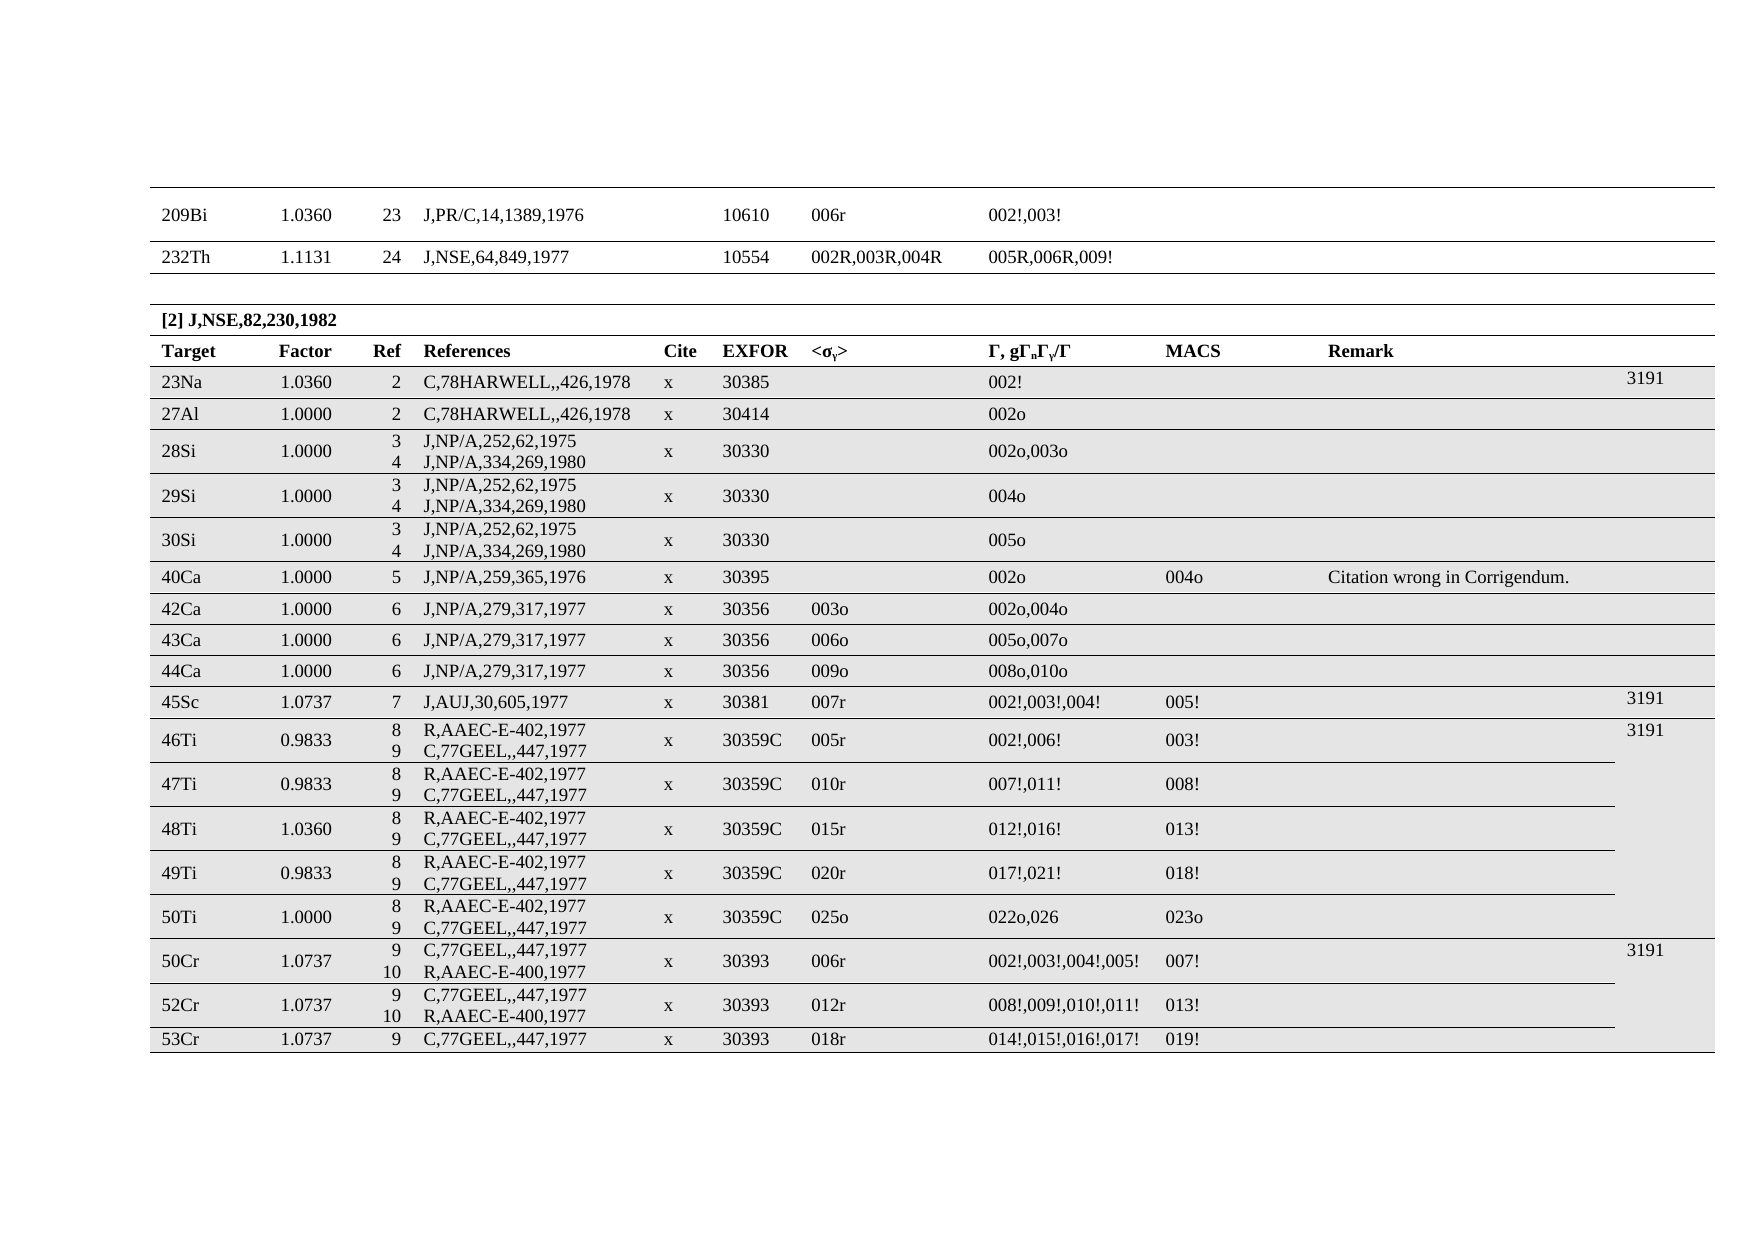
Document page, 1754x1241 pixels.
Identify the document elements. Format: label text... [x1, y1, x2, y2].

table_cell 209Bi [150, 188, 234, 241]
table_cell 30393 [711, 939, 800, 982]
table_cell 1.0000 [234, 562, 343, 592]
table_cell 1.0000 [234, 430, 343, 473]
table_cell x [652, 719, 711, 762]
table_cell 43Ca [150, 625, 234, 655]
table_cell [652, 242, 711, 272]
table_cell 1.0000 [234, 656, 343, 686]
table_cell x [652, 687, 711, 717]
table_cell 002o,004o [977, 594, 1154, 624]
table_cell 30356 [711, 656, 800, 686]
table_cell References [412, 336, 652, 366]
table_cell 1.0737 [234, 1028, 343, 1052]
table_cell 6 [343, 594, 412, 624]
table_cell 008! [1154, 763, 1317, 806]
table_cell 3 4 [343, 430, 412, 473]
table_cell C,78HARWELL,,426,1978 [412, 367, 652, 397]
table_cell 30356 [711, 594, 800, 624]
table_cell [1317, 274, 1615, 304]
table_cell 30359C [711, 719, 800, 762]
table_cell [800, 274, 977, 304]
table_cell 23Na [150, 367, 234, 397]
table_cell [412, 274, 652, 304]
table_cell [2] J,NSE,82,230,1982 [150, 305, 412, 335]
table_cell [1154, 188, 1317, 241]
table_cell [1154, 242, 1317, 272]
table_cell 0.9833 [234, 851, 343, 894]
table_cell 006r [800, 188, 977, 241]
table_cell 2 [343, 367, 412, 397]
table_cell 006r [800, 939, 977, 982]
table_cell 022o,026 [977, 895, 1154, 938]
table_cell [1615, 242, 1715, 272]
table_cell 9 10 [343, 939, 412, 982]
table_cell 004o [977, 474, 1154, 517]
table_cell 9 10 [343, 1028, 412, 1052]
table_cell C,77GEEL,,447,1977 R,AAEC-E-400,1977 [412, 984, 652, 1027]
table_cell 002! [977, 367, 1154, 397]
table_cell [977, 305, 1154, 335]
table_cell [1317, 430, 1615, 473]
table_cell 002o [977, 562, 1154, 592]
table_cell [1615, 518, 1715, 561]
table_cell x [652, 895, 711, 938]
table_cell 2 [343, 399, 412, 429]
table_cell J,PR/C,14,1389,1976 [412, 188, 652, 241]
table_cell J,AUJ,30,605,1977 [412, 687, 652, 717]
table_cell [1317, 188, 1615, 241]
table_cell [1615, 188, 1715, 241]
table_cell [1317, 851, 1615, 894]
table_cell 40Ca [150, 562, 234, 592]
table_cell [977, 274, 1154, 304]
table_cell [1154, 518, 1317, 561]
table_cell x [652, 763, 711, 806]
table_cell J,NSE,64,849,1977 [412, 242, 652, 272]
table_cell [1615, 430, 1715, 473]
table_cell 49Ti [150, 851, 234, 894]
table_cell 30414 [711, 399, 800, 429]
table_cell 9 10 [343, 984, 412, 1027]
table_cell [1317, 594, 1615, 624]
table_cell x [652, 562, 711, 592]
table_cell [1154, 399, 1317, 429]
table_cell 018r [800, 1028, 977, 1052]
table_cell C,77GEEL,,447,1977 R,AAEC-E-400,1977 [412, 939, 652, 982]
table_cell x [652, 984, 711, 1027]
table_cell 8 9 [343, 719, 412, 762]
table_cell 28Si [150, 430, 234, 473]
table_cell 30393 [711, 984, 800, 1027]
table_cell Cite [652, 336, 711, 366]
table_cell [652, 188, 711, 241]
table_cell Ref [343, 336, 412, 366]
table_cell [412, 305, 652, 335]
table_cell 1.0360 [234, 188, 343, 241]
table_cell x [652, 807, 711, 850]
table_cell 8 9 [343, 763, 412, 806]
table_cell <σγ> [800, 336, 977, 366]
table_cell [1317, 687, 1615, 717]
table_cell x [652, 1028, 711, 1052]
table_cell Factor [234, 336, 343, 366]
table_cell [1615, 656, 1715, 686]
table_cell [1317, 474, 1615, 517]
table_cell 1.0000 [234, 399, 343, 429]
table_cell x [652, 939, 711, 982]
table_cell 007r [800, 687, 977, 717]
table_cell 52Cr [150, 984, 234, 1027]
table_cell 003o [800, 594, 977, 624]
table_cell Γ, gΓnΓγ/Γ [977, 336, 1154, 366]
table_cell R,AAEC-E-402,1977 C,77GEEL,,447,1977 [412, 807, 652, 850]
table_cell 232Th [150, 242, 234, 272]
table_cell 002o,003o [977, 430, 1154, 473]
table_cell [1317, 367, 1615, 397]
table_cell 5 [343, 562, 412, 592]
table_cell J,NP/A,259,365,1976 [412, 562, 652, 592]
table_cell 005o,007o [977, 625, 1154, 655]
table_cell [1317, 984, 1615, 1027]
table_cell [652, 274, 711, 304]
table_cell 023o [1154, 895, 1317, 938]
table_cell 025o [800, 895, 977, 938]
table_cell [1317, 939, 1615, 982]
table_cell x [652, 518, 711, 561]
table_cell 30393 [711, 1028, 800, 1052]
table_cell 46Ti [150, 719, 234, 762]
table_cell 30359C [711, 807, 800, 850]
table_cell x [652, 594, 711, 624]
table_cell 008o,010o [977, 656, 1154, 686]
table_cell 002!,006! [977, 719, 1154, 762]
table_cell 1.0737 [234, 984, 343, 1027]
table_cell x [652, 656, 711, 686]
table_cell J,NP/A,279,317,1977 [412, 625, 652, 655]
table_cell 012!,016! [977, 807, 1154, 850]
table_cell 002R,003R,004R [800, 242, 977, 272]
table_cell 002!,003!,004! [977, 687, 1154, 717]
table_cell 10610 [711, 188, 800, 241]
table_cell 004o [1154, 562, 1317, 592]
table_cell 30359C [711, 763, 800, 806]
table_cell 53Cr [150, 1028, 234, 1052]
table_cell J,NP/A,279,317,1977 [412, 656, 652, 686]
table_cell 1.1131 [234, 242, 343, 272]
table_cell R,AAEC-E-402,1977 C,77GEEL,,447,1977 [412, 851, 652, 894]
table_cell 1.0000 [234, 518, 343, 561]
table_cell x [652, 430, 711, 473]
table_cell 009o [800, 656, 977, 686]
table_cell R,AAEC-E-402,1977 C,77GEEL,,447,1977 [412, 763, 652, 806]
table_cell 24 [343, 242, 412, 272]
table_cell [1154, 625, 1317, 655]
table_cell [711, 305, 800, 335]
table_cell [150, 274, 234, 304]
table_cell 1.0000 [234, 895, 343, 938]
table_cell 012r [800, 984, 977, 1027]
table_cell [1317, 625, 1615, 655]
table_cell 1.0737 [234, 687, 343, 717]
table_cell [1615, 336, 1715, 366]
table_cell [1615, 594, 1715, 624]
table_cell 30330 [711, 430, 800, 473]
table_cell 48Ti [150, 807, 234, 850]
table_cell 006o [800, 625, 977, 655]
table_cell 3 4 [343, 474, 412, 517]
table_cell [1317, 807, 1615, 850]
table_cell 005! [1154, 687, 1317, 717]
table_cell 013! [1154, 984, 1317, 1027]
table_cell 005R,006R,009! [977, 242, 1154, 272]
table_cell 010r [800, 763, 977, 806]
table_cell J,NP/A,252,62,1975 J,NP/A,334,269,1980 [412, 430, 652, 473]
table_cell [1154, 367, 1317, 397]
table_cell 30359C [711, 851, 800, 894]
table_cell 30381 [711, 687, 800, 717]
table_cell [1615, 562, 1715, 592]
table_cell [1615, 305, 1715, 335]
table_cell MACS [1154, 336, 1317, 366]
table_cell [1615, 625, 1715, 655]
table_cell J,NP/A,252,62,1975 J,NP/A,334,269,1980 [412, 518, 652, 561]
table_cell 23 [343, 188, 412, 241]
table_cell Remark [1317, 336, 1615, 366]
table_cell x [652, 625, 711, 655]
table_cell 8 9 [343, 851, 412, 894]
table_cell 015r [800, 807, 977, 850]
table_cell [1154, 305, 1317, 335]
table_cell 50Cr [150, 939, 234, 982]
table_cell [1615, 399, 1715, 429]
table_cell [1317, 1028, 1615, 1052]
table_cell [343, 274, 412, 304]
table_cell 0.9833 [234, 763, 343, 806]
table_cell 0.9833 [234, 719, 343, 762]
table_cell x [652, 367, 711, 397]
table_cell 1.0000 [234, 625, 343, 655]
table_cell [800, 430, 977, 473]
table_cell 30359C [711, 895, 800, 938]
table_cell [1317, 242, 1615, 272]
table_cell Citation wrong in Corrigendum. [1317, 562, 1615, 592]
table_cell 42Ca [150, 594, 234, 624]
table_cell [1154, 594, 1317, 624]
table_cell EXFOR [711, 336, 800, 366]
table_cell x [652, 474, 711, 517]
table_cell 30356 [711, 625, 800, 655]
table_cell 30330 [711, 474, 800, 517]
table_cell 6 [343, 656, 412, 686]
table_cell 002o [977, 399, 1154, 429]
table_cell [652, 305, 711, 335]
table_cell [1154, 474, 1317, 517]
table_cell Target [150, 336, 234, 366]
table_cell [711, 274, 800, 304]
table_cell 3 4 [343, 518, 412, 561]
table_cell [800, 474, 977, 517]
table_cell 50Ti [150, 895, 234, 938]
table_cell 8 9 [343, 895, 412, 938]
table_cell 47Ti [150, 763, 234, 806]
table_cell 29Si [150, 474, 234, 517]
table_cell 3191 [1615, 687, 1715, 717]
table_cell [1317, 305, 1615, 335]
table_cell [800, 518, 977, 561]
table_cell J,NP/A,252,62,1975 J,NP/A,334,269,1980 [412, 474, 652, 517]
table_cell 002!,003!,004!,005! [977, 939, 1154, 982]
table_cell 1.0360 [234, 367, 343, 397]
table_cell 30385 [711, 367, 800, 397]
table_cell 44Ca [150, 656, 234, 686]
table_cell [800, 367, 977, 397]
table_cell [1317, 895, 1615, 938]
table_cell J,NP/A,279,317,1977 [412, 594, 652, 624]
table_cell 014!,015!,016!,017! [977, 1028, 1154, 1052]
table_cell 1.0360 [234, 807, 343, 850]
table_cell 30330 [711, 518, 800, 561]
table_cell [1317, 399, 1615, 429]
table_cell [1317, 518, 1615, 561]
table_cell 017!,021! [977, 851, 1154, 894]
table_cell [1154, 430, 1317, 473]
table_cell 3191 [1615, 939, 1715, 1052]
table_cell [800, 399, 977, 429]
table_cell 3191 [1615, 367, 1715, 397]
table_cell 1.0737 [234, 939, 343, 982]
table_cell [800, 305, 977, 335]
table_cell 10554 [711, 242, 800, 272]
table_cell [1317, 719, 1615, 762]
table_cell 019! [1154, 1028, 1317, 1052]
table_cell [1154, 656, 1317, 686]
table_cell 27Al [150, 399, 234, 429]
table_cell R,AAEC-E-402,1977 C,77GEEL,,447,1977 [412, 895, 652, 938]
table_cell 005o [977, 518, 1154, 561]
table_cell 30Si [150, 518, 234, 561]
table_cell 008!,009!,010!,011! [977, 984, 1154, 1027]
table_cell 1.0000 [234, 474, 343, 517]
table_cell [1317, 656, 1615, 686]
table_cell 3191 [1615, 719, 1715, 938]
table_cell x [652, 399, 711, 429]
table_cell [1615, 274, 1715, 304]
table_cell [1615, 474, 1715, 517]
table_cell 007! [1154, 939, 1317, 982]
table_cell R,AAEC-E-402,1977 C,77GEEL,,447,1977 [412, 719, 652, 762]
table_cell 003! [1154, 719, 1317, 762]
table_cell 6 [343, 625, 412, 655]
table_cell C,78HARWELL,,426,1978 [412, 399, 652, 429]
table_cell 013! [1154, 807, 1317, 850]
table_cell 8 9 [343, 807, 412, 850]
table_cell 007!,011! [977, 763, 1154, 806]
table_cell 30395 [711, 562, 800, 592]
table_cell 018! [1154, 851, 1317, 894]
table_cell [234, 274, 343, 304]
table_cell 002!,003! [977, 188, 1154, 241]
table_cell 020r [800, 851, 977, 894]
table_cell [800, 562, 977, 592]
table_cell 7 [343, 687, 412, 717]
table_cell x [652, 851, 711, 894]
table_cell [1317, 763, 1615, 806]
table_cell 1.0000 [234, 594, 343, 624]
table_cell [412, 1028, 652, 1052]
table_cell 005r [800, 719, 977, 762]
table_cell 45Sc [150, 687, 234, 717]
table_cell [1154, 274, 1317, 304]
